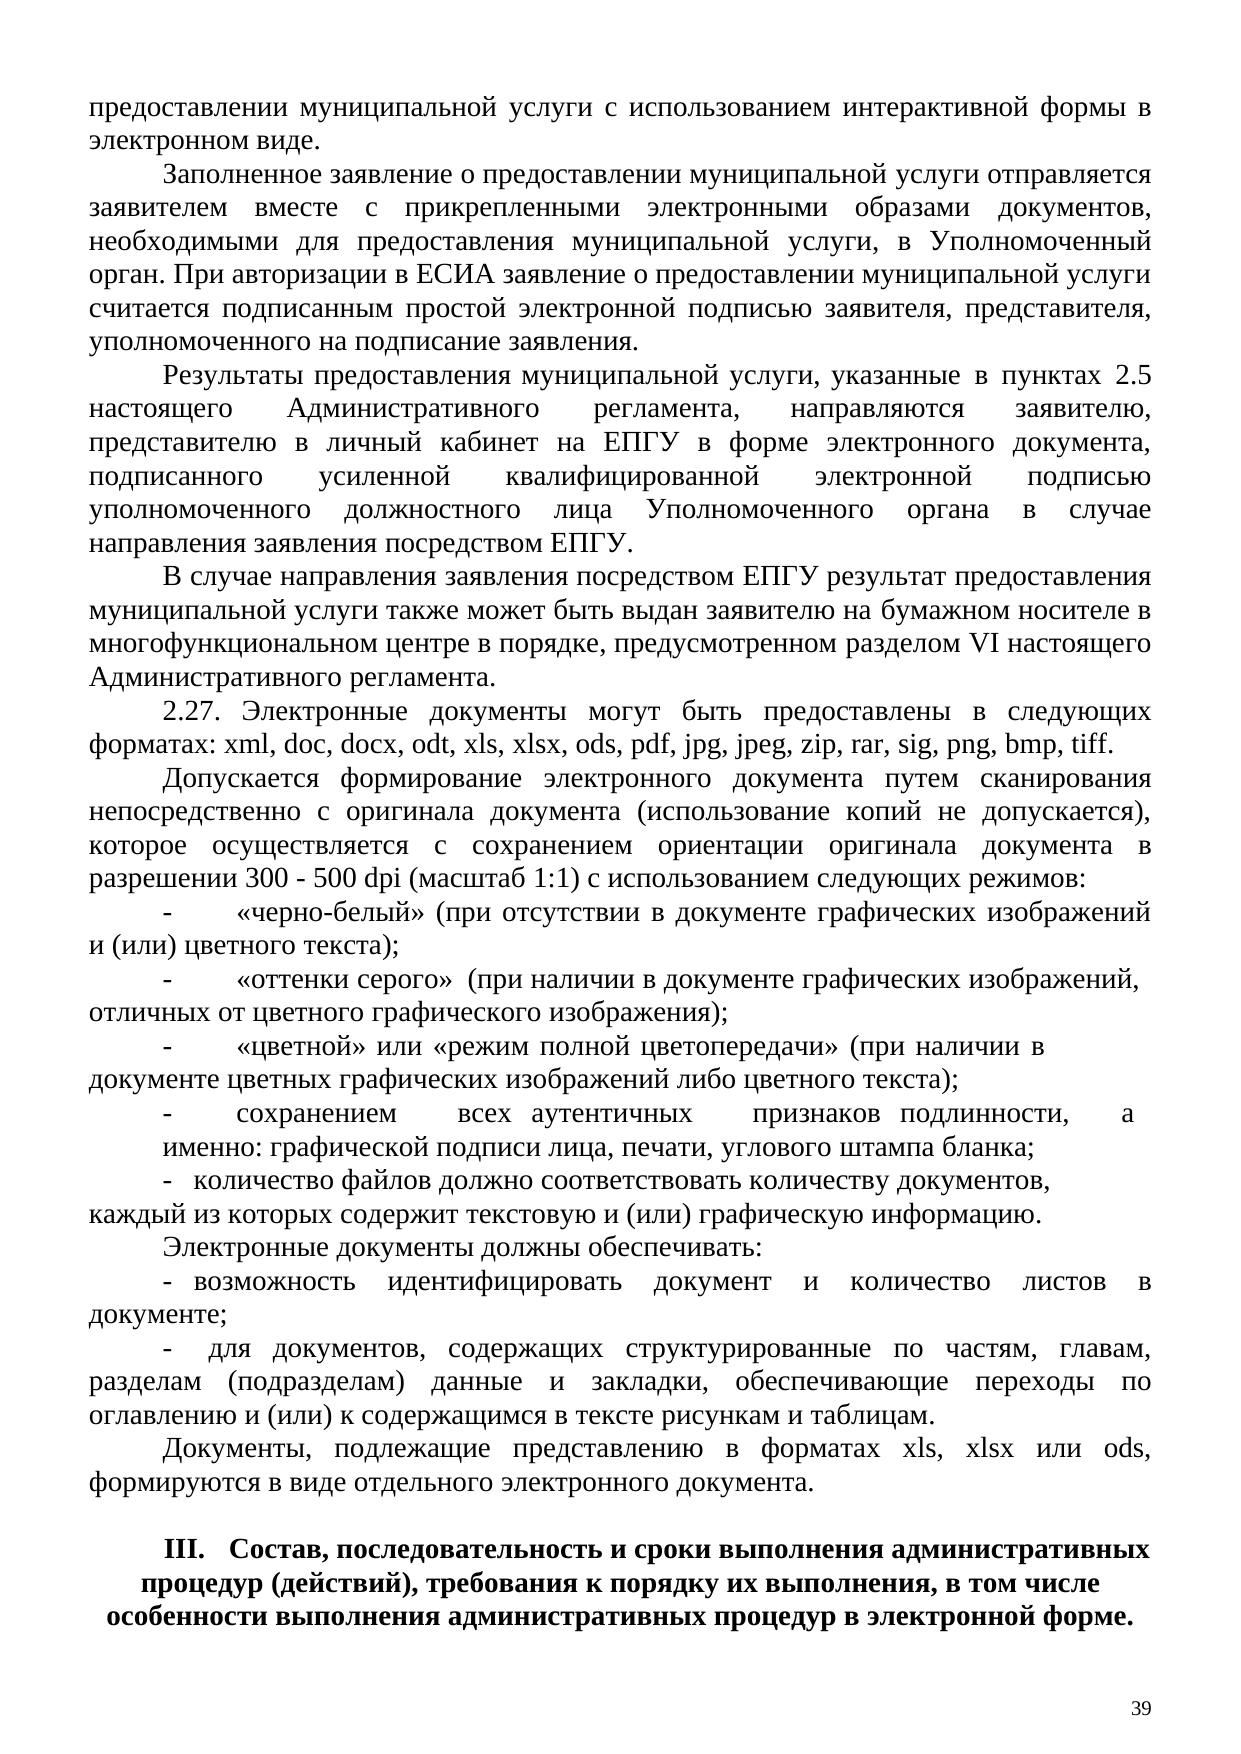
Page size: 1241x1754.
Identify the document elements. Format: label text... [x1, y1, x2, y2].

list возможность идентифицировать документ и количество листов в документе; [89, 1263, 1152, 1330]
list «черно-белый» (при отсутствии в документе графических изображений и (или) цветного текста); [89, 894, 1152, 961]
text Заполненное заявление о предоставлении муниципальной услуги отправляется заявителем вместе с прикрепленными электронными образами документов, необходимыми для предоставления муниципальной услуги, в Уполномоченный орган. При авторизации в ЕСИА заявление о предоставлении муниципальной услуги считается подписанным простой электронной подписью заявителя, представителя, уполномоченного на подписание заявления. [89, 156, 1152, 357]
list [89, 1531, 1152, 1632]
list «цветной» или «режим полной цветопередачи» (при наличии в документе цветных графических изображений либо цветного текста); [89, 1028, 1152, 1095]
text Электронные документы должны обеспечивать: [89, 1229, 1152, 1263]
list сохранением всех аутентичных признаков подлинности, а именно: графической подписи лица, печати, углового штампа бланка; [89, 1095, 1152, 1162]
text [89, 89, 1152, 156]
list «оттенки серого» (при наличии в документе графических изображений, отличных от цветного графического изображения); [89, 961, 1152, 1028]
text В случае направления заявления посредством ЕПГУ результат предоставления муниципальной услуги также может быть выдан заявителю на бумажном носителе в многофункциональном центре в порядке, предусмотренном разделом VI настоящего Административного регламента. [89, 558, 1152, 692]
list для документов, содержащих структурированные по частям, главам, разделам (подразделам) данные и закладки, обеспечивающие переходы по оглавлению и (или) к содержащимся в тексте рисункам и таблицам. [89, 1330, 1152, 1431]
list Электронные документы могут быть предоставлены в следующих форматах: xml, doc, docx, odt, xls, xlsx, ods, pdf, jpg, jpeg, zip, rar, sig, png, bmp, tiff. [89, 693, 1152, 760]
text Результаты предоставления муниципальной услуги, указанные в пунктах 2.5 настоящего Административного регламента, направляются заявителю, представителю в личный кабинет на ЕПГУ в форме электронного документа, подписанного усиленной квалифицированной электронной подписью уполномоченного должностного лица Уполномоченного органа в случае направления заявления посредством ЕПГУ. [89, 357, 1152, 558]
text Допускается формирование электронного документа путем сканирования непосредственно с оригинала документа (использование копий не допускается), которое осуществляется с сохранением ориентации оригинала документа в разрешении 300 - 500 dpi (масштаб 1:1) с использованием следующих режимов: [89, 760, 1152, 894]
list количество файлов должно соответствовать количеству документов, каждый из которых содержит текстовую и (или) графическую информацию. [89, 1162, 1152, 1229]
text Документы, подлежащие представлению в форматах xls, xlsx или ods, формируются в виде отдельного электронного документа. [89, 1431, 1152, 1498]
